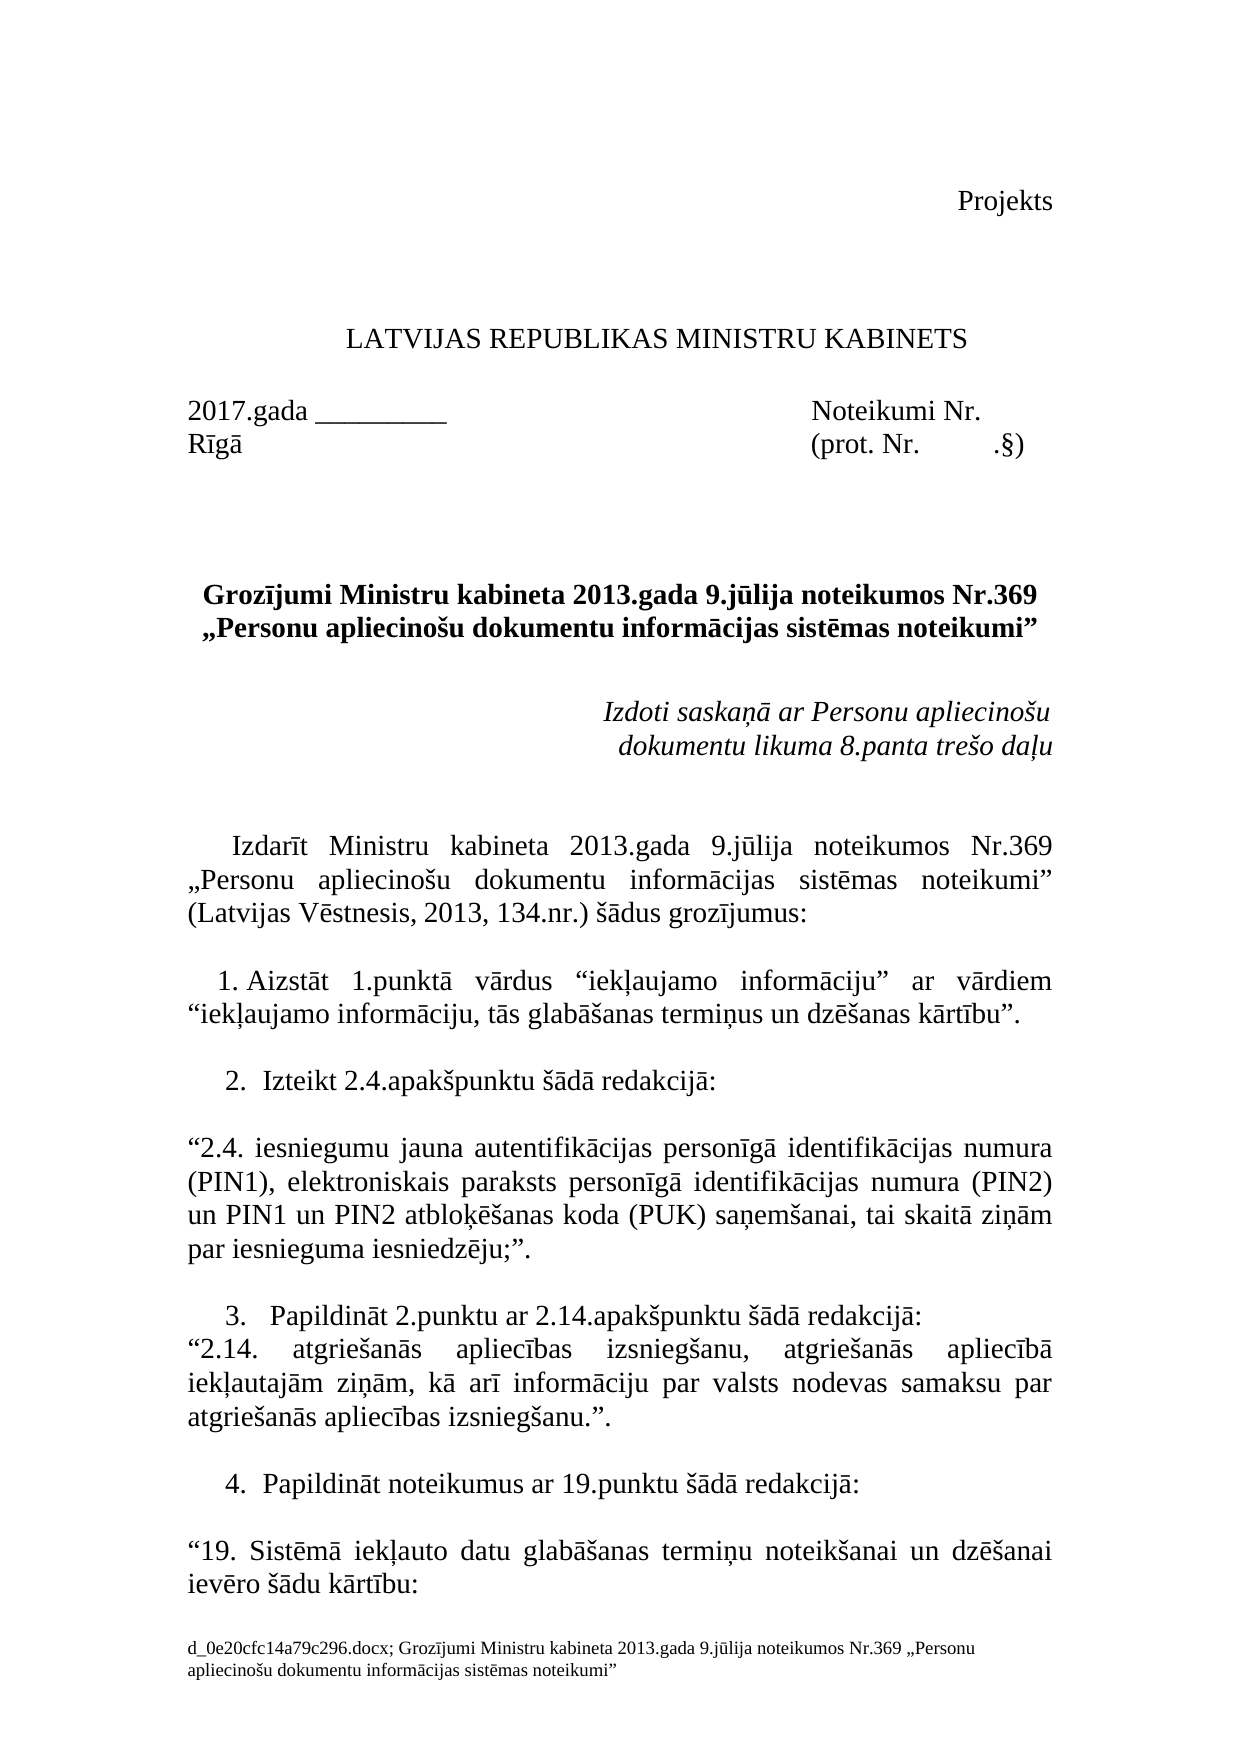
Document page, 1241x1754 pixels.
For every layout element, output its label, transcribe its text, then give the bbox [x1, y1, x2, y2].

text 2017.gada _________ Noteikumi Nr. [187, 393, 1053, 426]
text dokumentu likuma 8.panta trešo daļu [187, 728, 1053, 761]
text “2.4. iesniegumu jauna autentifikācijas personīgā identifikācijas numura (PIN1), elektroniskais paraksts personīgā identifikācijas numura (PIN2) un PIN1 un PIN2 atbloķēšanas koda (PUK) saņemšanai, tai skaitā ziņām par iesnieguma iesniedzēju;”. [187, 1130, 1053, 1264]
text Projekts [187, 183, 1053, 217]
text Izdoti saskaņā ar Personu apliecinošu [187, 694, 1053, 728]
text “19. Sistēmā iekļauto datu glabāšanas termiņu noteikšanai un dzēšanai ievēro šādu kārtību: [187, 1533, 1053, 1600]
list Izdarīt Ministru kabineta 2013.gada 9.jūlija noteikumos Nr.369 „Personu apliecinošu dokumentu informācijas sistēmas noteikumi” (Latvijas Vēstnesis, 2013, 134.nr.) šādus grozījumus: [187, 828, 1053, 929]
list Izteikt 2.4.apakšpunktu šādā redakcijā: [225, 1063, 1053, 1097]
text “2.14. atgriešanās apliecības izsniegšanu, atgriešanās apliecībā iekļautajām ziņām, kā arī informāciju par valsts nodevas samaksu par atgriešanās apliecības izsniegšanu.”. [187, 1332, 1053, 1432]
subtitle LATVIJAS REPUBLIKAS MINISTRU KABINETS [187, 322, 1053, 355]
list Papildināt 2.punktu ar 2.14.apakšpunktu šādā redakcijā: [225, 1298, 1053, 1332]
text Rīgā (prot. Nr. .§) [187, 426, 1053, 460]
list Aizstāt 1.punktā vārdus “iekļaujamo informāciju” ar vārdiem “iekļaujamo informāciju, tās glabāšanas termiņus un dzēšanas kārtību”. [187, 963, 1053, 1030]
list Papildināt noteikumus ar 19.punktu šādā redakcijā: [225, 1466, 1053, 1499]
text Grozījumi Ministru kabineta 2013.gada 9.jūlija noteikumos Nr.369 „Personu apliecinošu dokumentu informācijas sistēmas noteikumi” [187, 577, 1053, 644]
